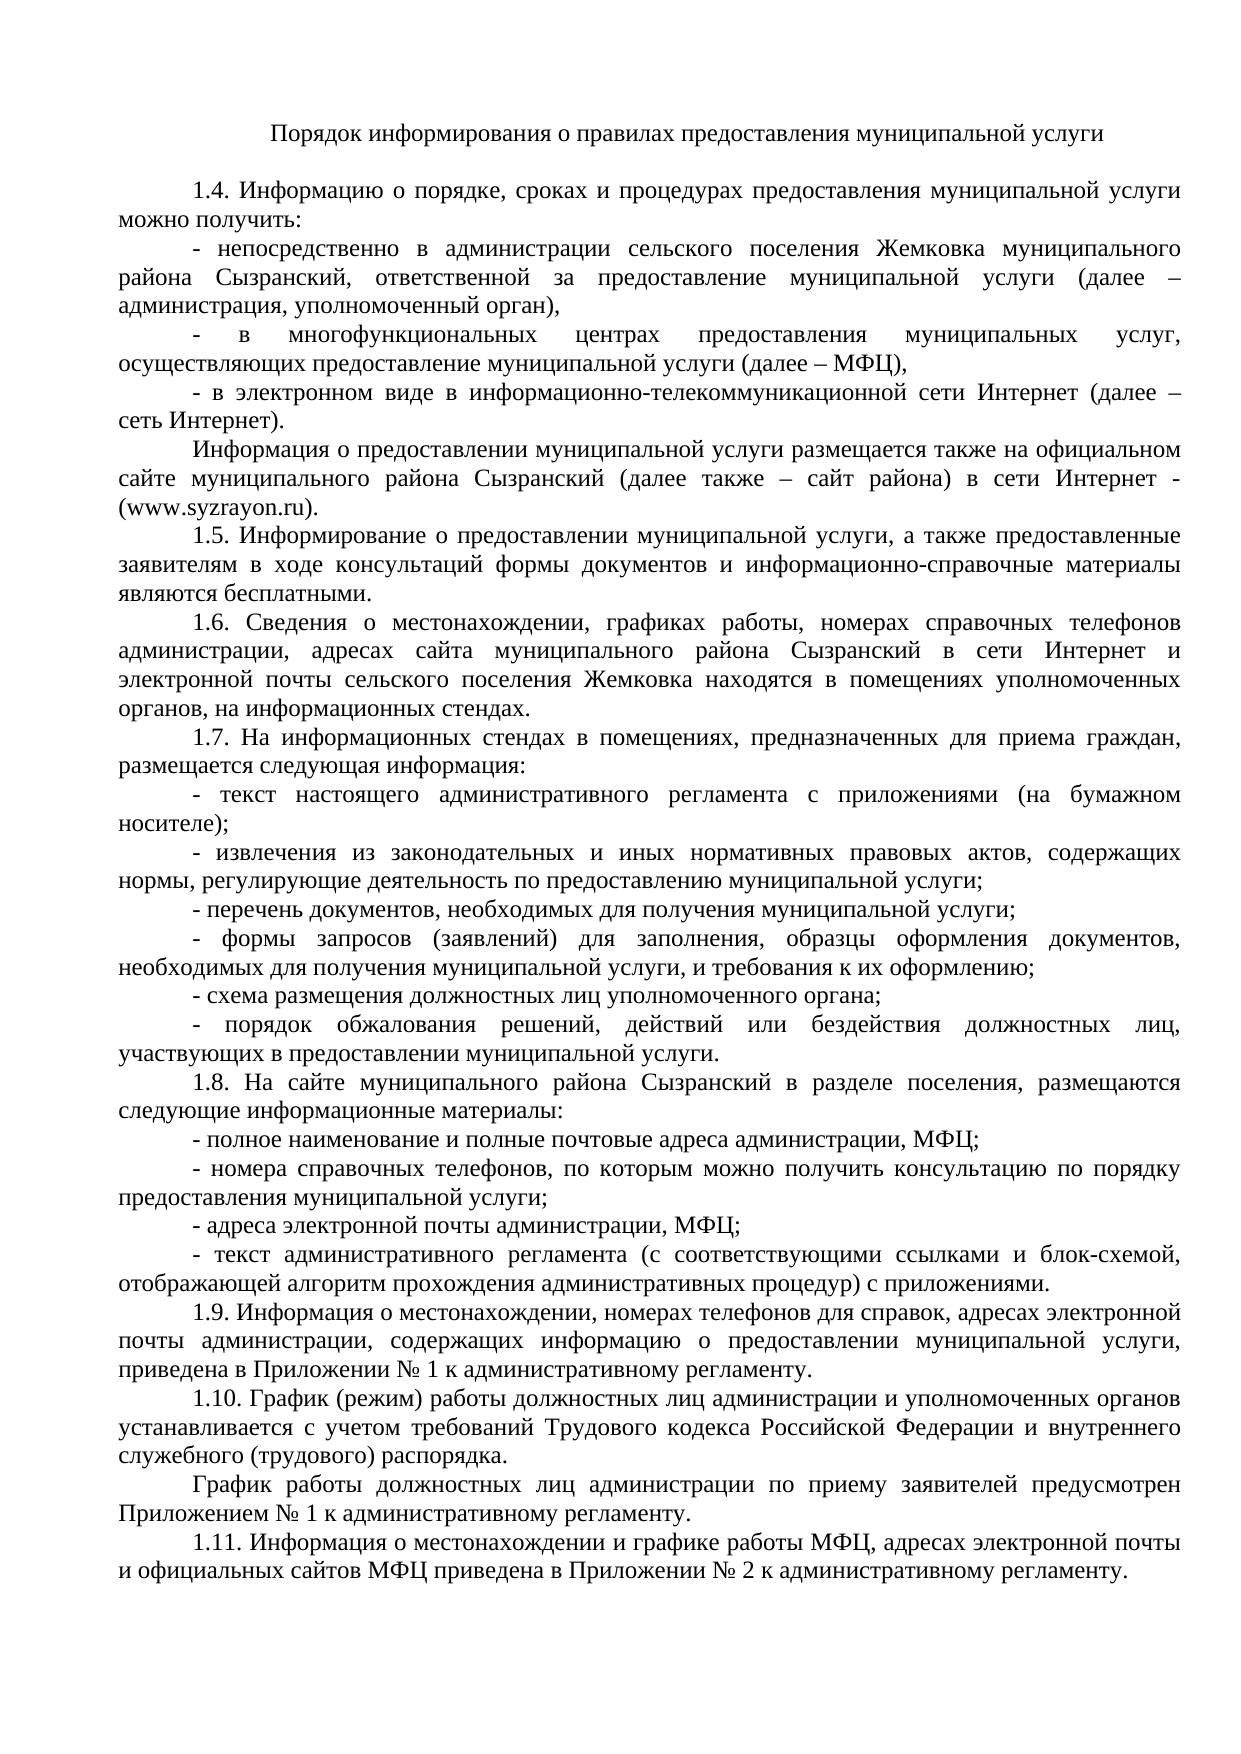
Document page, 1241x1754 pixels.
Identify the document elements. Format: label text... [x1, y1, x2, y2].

text - в электронном виде в информационно-телекоммуникационной сети Интернет (далее – сеть Интернет). [118, 377, 1182, 434]
text - текст административного регламента (с соответствующими ссылками и блок-схемой, отображающей алгоритм прохождения административных процедур) с приложениями. [118, 1239, 1182, 1297]
text - в многофункциональных центрах предоставления муниципальных услуг, осуществляющих предоставление муниципальной услуги (далее – МФЦ), [118, 319, 1182, 377]
text - непосредственно в администрации сельского поселения Жемковка муниципального района Сызранский, ответственной за предоставление муниципальной услуги (далее – администрация, уполномоченный орган), [118, 233, 1182, 319]
text - текст настоящего административного регламента с приложениями (на бумажном носителе); [118, 779, 1182, 837]
text 1.10. График (режим) работы должностных лиц администрации и уполномоченных органов устанавливается с учетом требований Трудового кодекса Российской Федерации и внутреннего служебного (трудового) распорядка. [118, 1383, 1182, 1469]
text Порядок информирования о правилах предоставления муниципальной услуги [118, 118, 1182, 147]
text - порядок обжалования решений, действий или бездействия должностных лиц, участвующих в предоставлении муниципальной услуги. [118, 1009, 1182, 1067]
text - номера справочных телефонов, по которым можно получить консультацию по порядку предоставления муниципальной услуги; [118, 1153, 1182, 1211]
text - адреса электронной почты администрации, МФЦ; [118, 1211, 1182, 1239]
text - схема размещения должностных лиц уполномоченного органа; [118, 981, 1182, 1009]
text График работы должностных лиц администрации по приему заявителей предусмотрен Приложением № 1 к административному регламенту. [118, 1469, 1182, 1527]
text - формы запросов (заявлений) для заполнения, образцы оформления документов, необходимых для получения муниципальной услуги, и требования к их оформлению; [118, 923, 1182, 981]
text - полное наименование и полные почтовые адреса администрации, МФЦ; [118, 1124, 1182, 1153]
text 1.8. На сайте муниципального района Сызранский в разделе поселения, размещаются следующие информационные материалы: [118, 1067, 1182, 1124]
text 1.11. Информация о местонахождении и графике работы МФЦ, адресах электронной почты и официальных сайтов МФЦ приведена в Приложении № 2 к административному регламенту. [118, 1527, 1182, 1584]
text 1.5. Информирование о предоставлении муниципальной услуги, а также предоставленные заявителям в ходе консультаций формы документов и информационно-справочные материалы являются бесплатными. [118, 521, 1182, 607]
text Информация о предоставлении муниципальной услуги размещается также на официальном сайте муниципального района Сызранский (далее также – сайт района) в сети Интернет - (www.syzrayon.ru). [118, 434, 1182, 521]
text 1.7. На информационных стендах в помещениях, предназначенных для приема граждан, размещается следующая информация: [118, 722, 1182, 779]
text - извлечения из законодательных и иных нормативных правовых актов, содержащих нормы, регулирующие деятельность по предоставлению муниципальной услуги; [118, 837, 1182, 894]
text 1.6. Сведения о местонахождении, графиках работы, номерах справочных телефонов администрации, адресах сайта муниципального района Сызранский в сети Интернет и электронной почты сельского поселения Жемковка находятся в помещениях уполномоченных органов, на информационных стендах. [118, 607, 1182, 722]
text 1.9. Информация о местонахождении, номерах телефонов для справок, адресах электронной почты администрации, содержащих информацию о предоставлении муниципальной услуги, приведена в Приложении № 1 к административному регламенту. [118, 1297, 1182, 1383]
text - перечень документов, необходимых для получения муниципальной услуги; [118, 894, 1182, 923]
text 1.4. Информацию о порядке, сроках и процедурах предоставления муниципальной услуги можно получить: [118, 176, 1182, 233]
